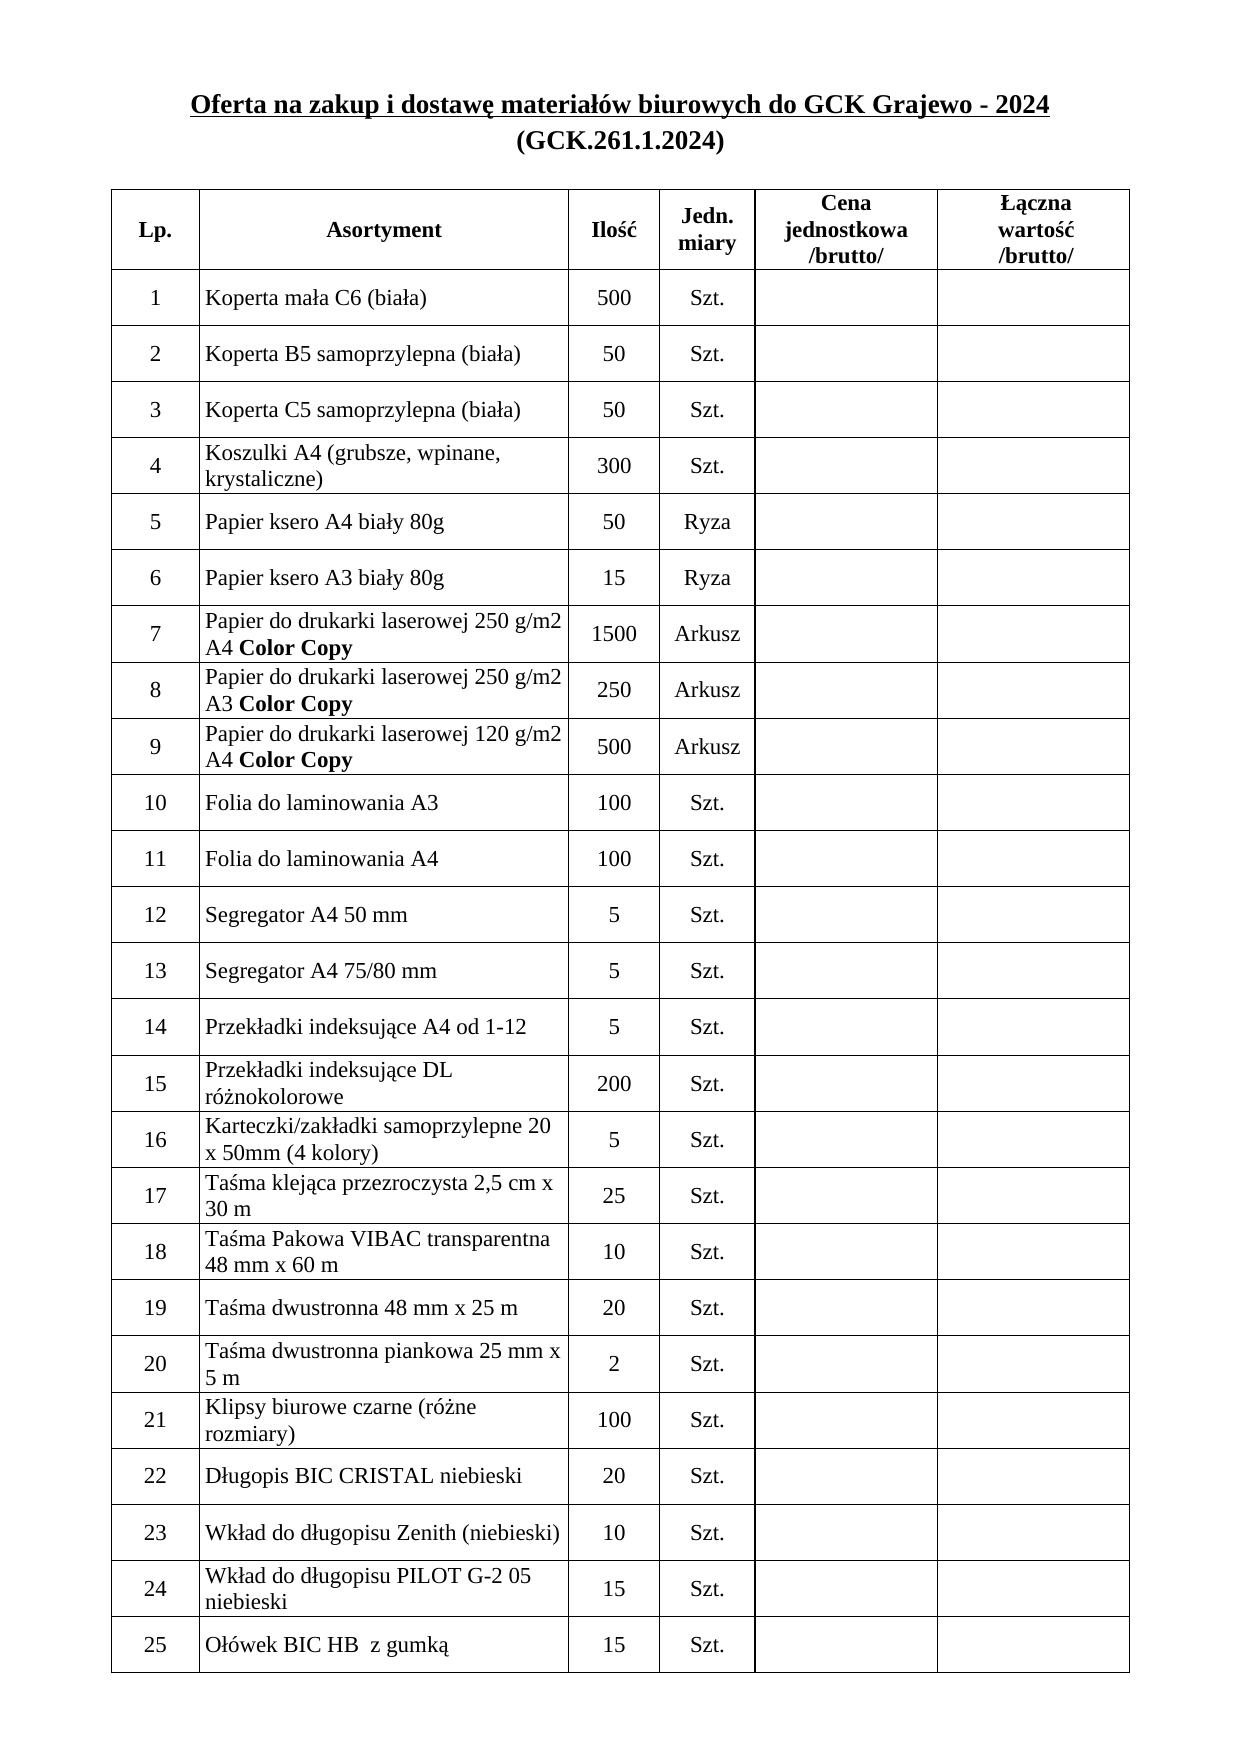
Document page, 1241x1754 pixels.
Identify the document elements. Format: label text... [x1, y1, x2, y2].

table_cell 4 [112, 438, 199, 493]
table_cell 1500 [569, 606, 659, 661]
table_cell Segregator A4 50 mm [200, 887, 568, 942]
table_cell [756, 1617, 937, 1672]
table_cell Szt. [660, 1224, 754, 1279]
table_cell 10 [112, 775, 199, 830]
table_cell Ołówek BIC HB z gumką [200, 1617, 568, 1672]
table_cell 10 [569, 1505, 659, 1560]
table_cell Szt. [660, 1617, 754, 1672]
table_cell 5 [569, 1112, 659, 1167]
table_cell [756, 1224, 937, 1279]
table_cell [756, 1112, 937, 1167]
table_cell [938, 887, 1129, 942]
table_cell 18 [112, 1224, 199, 1279]
table_cell Papier do drukarki laserowej 250 g/m2 A3 Color Copy [200, 663, 568, 718]
table_cell Szt. [660, 1393, 754, 1447]
table_cell [938, 1393, 1129, 1447]
table_cell [938, 775, 1129, 830]
table_cell Szt. [660, 831, 754, 886]
table_cell 15 [569, 1561, 659, 1616]
table_cell [938, 1056, 1129, 1111]
text (GCK.261.1.2024) [118, 124, 1122, 156]
table_cell [756, 1280, 937, 1335]
table_cell [938, 1336, 1129, 1391]
table_cell 100 [569, 775, 659, 830]
table_cell 1 [112, 270, 199, 324]
table_cell Folia do laminowania A3 [200, 775, 568, 830]
table_cell [938, 1617, 1129, 1672]
table_cell [938, 326, 1129, 381]
table_cell Przekładki indeksujące A4 od 1-12 [200, 999, 568, 1054]
table_cell Szt. [660, 775, 754, 830]
table_cell Koperta mała C6 (biała) [200, 270, 568, 324]
table_cell [938, 1224, 1129, 1279]
table_cell [756, 663, 937, 718]
table_cell [756, 382, 937, 437]
table_header Ilość [569, 190, 659, 268]
table_cell [756, 1393, 937, 1447]
table_cell Taśma dwustronna piankowa 25 mm x 5 m [200, 1336, 568, 1391]
table_cell 17 [112, 1168, 199, 1223]
table_cell 50 [569, 326, 659, 381]
table_cell Segregator A4 75/80 mm [200, 943, 568, 998]
table_cell Szt. [660, 1280, 754, 1335]
table_cell Szt. [660, 999, 754, 1054]
table_cell [756, 1561, 937, 1616]
table_cell [938, 1280, 1129, 1335]
table_cell [938, 1168, 1129, 1223]
table_cell [756, 999, 937, 1054]
text Oferta na zakup i dostawę materiałów biurowych do GCK Grajewo - 2024 [118, 89, 1122, 120]
table_cell Arkusz [660, 663, 754, 718]
table_cell Szt. [660, 270, 754, 324]
table_cell 19 [112, 1280, 199, 1335]
table_cell [756, 1168, 937, 1223]
table_cell [756, 775, 937, 830]
table_cell [756, 606, 937, 661]
table_cell 500 [569, 719, 659, 774]
table_cell Taśma klejąca przezroczysta 2,5 cm x 30 m [200, 1168, 568, 1223]
table_cell 50 [569, 494, 659, 549]
table_cell 20 [569, 1449, 659, 1504]
table_cell Arkusz [660, 606, 754, 661]
table_header Cena jednostkowa /brutto/ [756, 190, 937, 268]
table_cell 200 [569, 1056, 659, 1111]
table_cell Papier do drukarki laserowej 250 g/m2 A4 Color Copy [200, 606, 568, 661]
table_cell 2 [569, 1336, 659, 1391]
table_cell 7 [112, 606, 199, 661]
table_cell Szt. [660, 1561, 754, 1616]
table_cell [938, 1112, 1129, 1167]
table_cell [756, 943, 937, 998]
table_cell Papier ksero A3 biały 80g [200, 550, 568, 605]
table_cell [756, 831, 937, 886]
table_cell [756, 326, 937, 381]
table_cell Szt. [660, 1505, 754, 1560]
table_cell 20 [569, 1280, 659, 1335]
table_header Lp. [112, 190, 199, 268]
table_cell 9 [112, 719, 199, 774]
table_cell Papier ksero A4 biały 80g [200, 494, 568, 549]
table_cell [756, 270, 937, 324]
table_cell 5 [569, 943, 659, 998]
table_cell 15 [569, 550, 659, 605]
table_cell 6 [112, 550, 199, 605]
table_cell Szt. [660, 1449, 754, 1504]
table_cell 22 [112, 1449, 199, 1504]
table_cell Koperta C5 samoprzylepna (biała) [200, 382, 568, 437]
table_cell 10 [569, 1224, 659, 1279]
table_cell [938, 831, 1129, 886]
table_cell 5 [112, 494, 199, 549]
table_cell 23 [112, 1505, 199, 1560]
table_cell Taśma Pakowa VIBAC transparentna 48 mm x 60 m [200, 1224, 568, 1279]
table_cell [756, 550, 937, 605]
table_cell 16 [112, 1112, 199, 1167]
table_cell 13 [112, 943, 199, 998]
table_cell 5 [569, 887, 659, 942]
table_cell [756, 887, 937, 942]
table_cell 50 [569, 382, 659, 437]
table_cell 250 [569, 663, 659, 718]
table_cell Folia do laminowania A4 [200, 831, 568, 886]
table_cell [756, 719, 937, 774]
table_cell 300 [569, 438, 659, 493]
table_cell 25 [569, 1168, 659, 1223]
table_cell 20 [112, 1336, 199, 1391]
table_cell Arkusz [660, 719, 754, 774]
table_cell [938, 438, 1129, 493]
table_header Łączna wartość /brutto/ [938, 190, 1129, 268]
table_cell [938, 550, 1129, 605]
table_cell Klipsy biurowe czarne (różne rozmiary) [200, 1393, 568, 1447]
table_cell [756, 1336, 937, 1391]
table_cell Szt. [660, 887, 754, 942]
table_cell Koperta B5 samoprzylepna (biała) [200, 326, 568, 381]
table_cell 15 [112, 1056, 199, 1111]
table_cell Szt. [660, 326, 754, 381]
table_cell Papier do drukarki laserowej 120 g/m2 A4 Color Copy [200, 719, 568, 774]
table_cell Długopis BIC CRISTAL niebieski [200, 1449, 568, 1504]
table_cell Przekładki indeksujące DL różnokolorowe [200, 1056, 568, 1111]
table_cell Taśma dwustronna 48 mm x 25 m [200, 1280, 568, 1335]
table_cell [756, 494, 937, 549]
table_cell [938, 494, 1129, 549]
table_cell [938, 719, 1129, 774]
table_cell Wkład do długopisu Zenith (niebieski) [200, 1505, 568, 1560]
table_cell Szt. [660, 1336, 754, 1391]
table_cell [756, 1056, 937, 1111]
table_cell 5 [569, 999, 659, 1054]
table_cell Szt. [660, 943, 754, 998]
table_cell [938, 270, 1129, 324]
table_cell 100 [569, 831, 659, 886]
table_cell [938, 382, 1129, 437]
table_cell 8 [112, 663, 199, 718]
table_cell 24 [112, 1561, 199, 1616]
table_cell Ryza [660, 494, 754, 549]
table_cell [938, 943, 1129, 998]
table_cell 2 [112, 326, 199, 381]
table_cell [756, 1449, 937, 1504]
table_cell 3 [112, 382, 199, 437]
table_header Asortyment [200, 190, 568, 268]
table_cell [756, 1505, 937, 1560]
table_cell 21 [112, 1393, 199, 1447]
table_cell Wkład do długopisu PILOT G-2 05 niebieski [200, 1561, 568, 1616]
table_header Jedn. miary [660, 190, 754, 268]
table_cell [938, 1505, 1129, 1560]
table_cell 500 [569, 270, 659, 324]
table_cell [938, 606, 1129, 661]
table_cell [938, 663, 1129, 718]
table_cell 100 [569, 1393, 659, 1447]
table_cell Karteczki/zakładki samoprzylepne 20 x 50mm (4 kolory) [200, 1112, 568, 1167]
table_cell Koszulki A4 (grubsze, wpinane, krystaliczne) [200, 438, 568, 493]
table_cell Szt. [660, 382, 754, 437]
table_cell [938, 1449, 1129, 1504]
table_cell [938, 999, 1129, 1054]
table_cell 25 [112, 1617, 199, 1672]
table_cell 14 [112, 999, 199, 1054]
table_cell Szt. [660, 438, 754, 493]
table_cell [938, 1561, 1129, 1616]
table_cell 12 [112, 887, 199, 942]
table_cell Szt. [660, 1056, 754, 1111]
table_cell Szt. [660, 1112, 754, 1167]
table_cell 11 [112, 831, 199, 886]
table_cell Ryza [660, 550, 754, 605]
table_cell [756, 438, 937, 493]
table_cell 15 [569, 1617, 659, 1672]
table_cell Szt. [660, 1168, 754, 1223]
